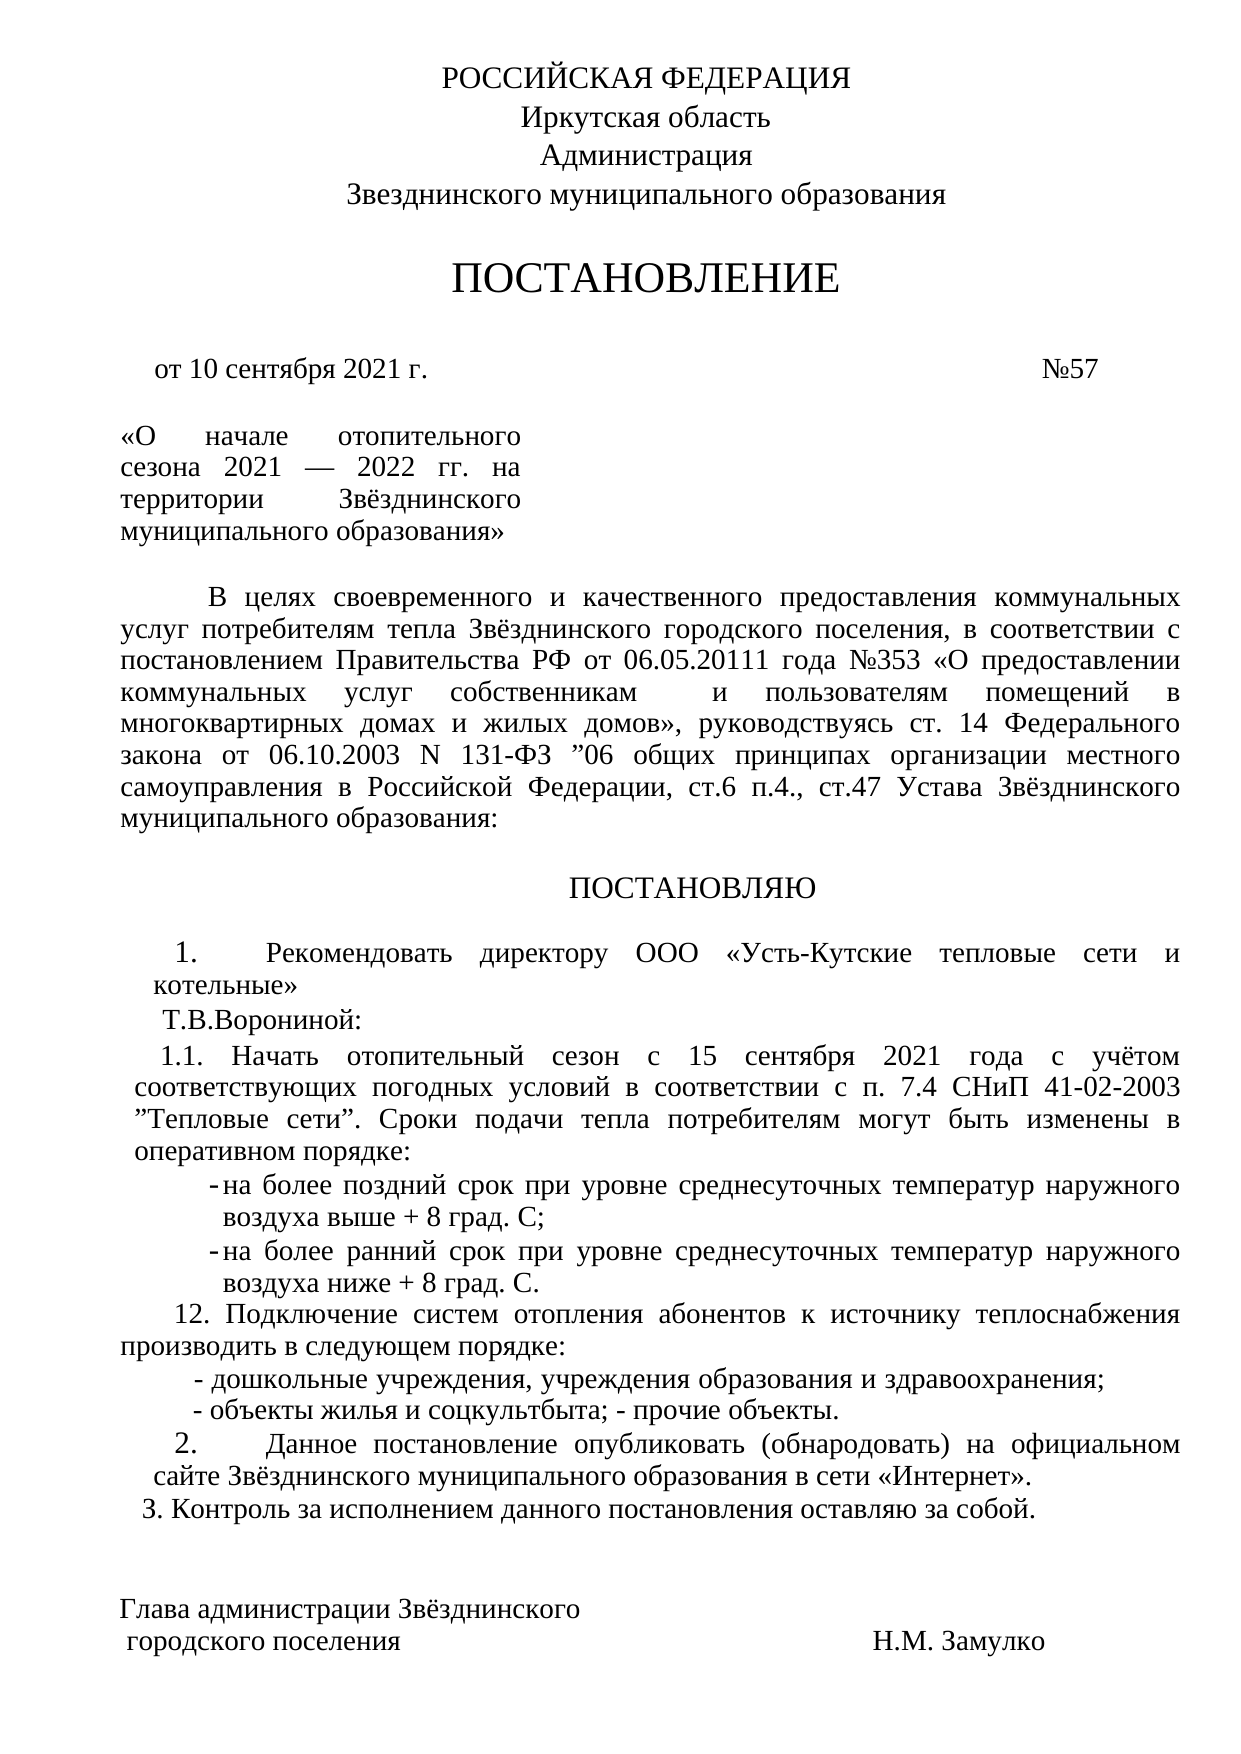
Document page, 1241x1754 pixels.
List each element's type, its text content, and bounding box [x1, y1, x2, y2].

text 12. Подключение систем отопления абонентов к источнику теплоснабжения производить в следующем порядке: [120, 1298, 1181, 1361]
text - дошкольные учреждения, учреждения образования и здравоохранения; - объекты жилья и соцкультбыта; - прочие объекты. [193, 1363, 1106, 1426]
text РОССИЙСКАЯ ФЕДЕРАЦИЯ [204, 59, 1089, 95]
text от 10 сентября 2021 г. №57 [153, 353, 1181, 385]
text Иркутская область Администрация [414, 98, 878, 172]
text ПОСТАНОВЛЯЮ [204, 869, 1181, 905]
list на более поздний срок при уровне среднесуточных температур наружного воздуха выше + 8 град. С; [209, 1168, 1181, 1233]
text 1.1. Начать отопительный сезон с 15 сентября 2021 года с учётом соответствующих погодных условий в соответствии с п. 7.4 СНиП 41-02-2003 ”Тепловые сети”. Сроки подачи тепла потребителям могут быть изменены в оперативном порядке: [134, 1040, 1181, 1166]
text Т.В.Ворониной: [161, 1005, 1181, 1036]
text В целях своевременного и качественного предоставления коммунальных услуг потребителям тепла Звёзднинского городского поселения, в соответствии с постановлением Правительства РФ от 06.05.20111 года №353 «О предоставлении коммунальных услуг собственникам и пользователям помещений в многоквартирных домах и жилых домов», руководствуясь ст. 14 Федерального закона от 06.10.2003 N 131-ФЗ ”06 общих принципах организации местного самоуправления в Российской Федерации, ст.6 п.4., ст.47 Устава Звёзднинского муниципального образования: [120, 581, 1181, 834]
text Глава администрации Звёзднинского [118, 1594, 1181, 1625]
text городского поселения Н.М. Замулко [118, 1625, 1181, 1657]
list Данное постановление опубликовать (обнародовать) на официальном сайте Звёзднинского муниципального образования в сети «Интернет». [153, 1426, 1181, 1491]
list на более ранний срок при уровне среднесуточных температур наружного воздуха ниже + 8 град. С. [209, 1233, 1181, 1298]
text З. Контроль за исполнением данного постановления оставляю за собой. [120, 1493, 1181, 1524]
subtitle ПОСТАНОВЛЕНИЕ [118, 251, 1174, 301]
text «О начале отопительного сезона 2021 — 2022 гг. на территории Звёзднинского муниципального образования» [120, 420, 521, 546]
text Звезднинского муниципального образования [204, 175, 1089, 211]
list Рекомендовать директору ООО «Усть-Кутские тепловые сети и котельные» [153, 935, 1181, 1001]
